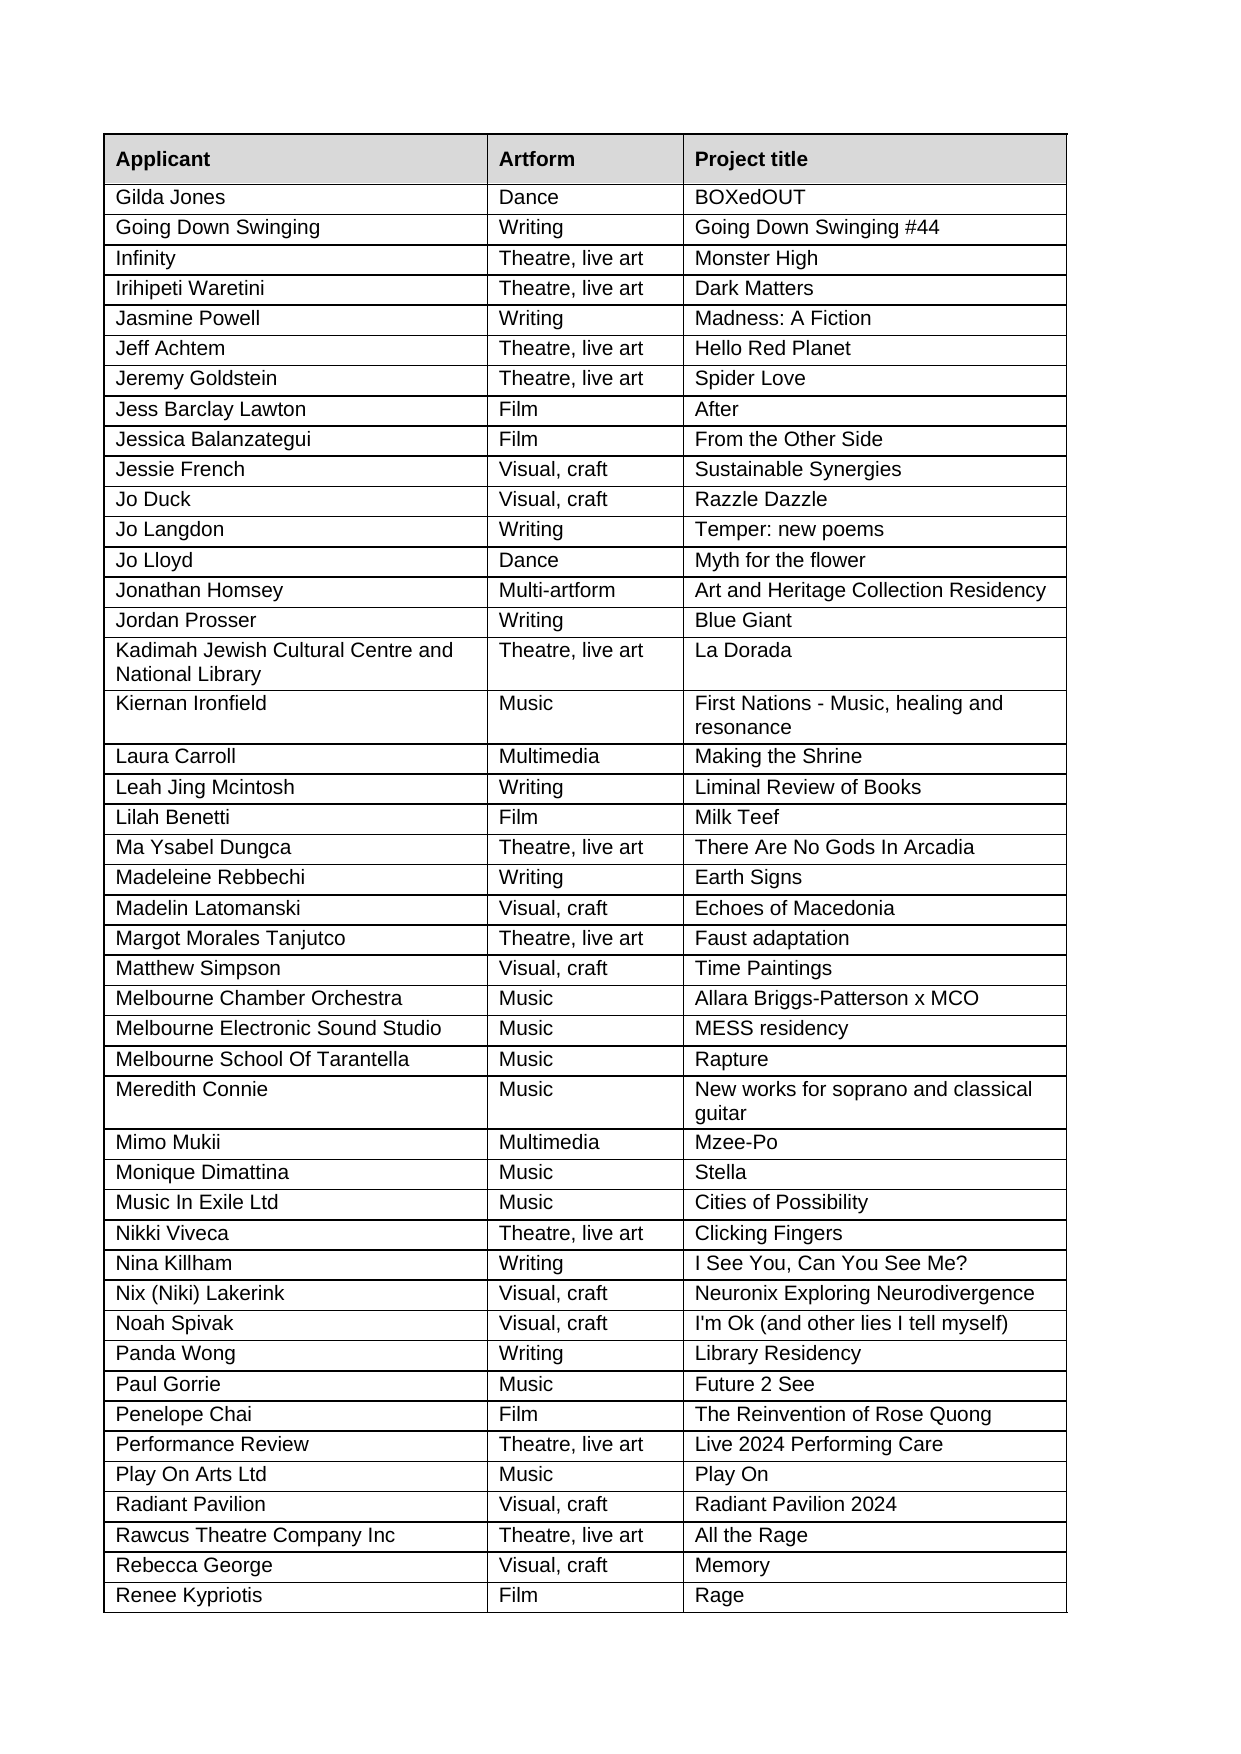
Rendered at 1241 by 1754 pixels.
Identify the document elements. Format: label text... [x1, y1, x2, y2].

table_cell Making the Shrine [684, 745, 1066, 773]
table_cell BOXedOUT [684, 185, 1066, 214]
table_cell Laura Carroll [105, 745, 487, 773]
table_cell Writing [488, 1341, 683, 1370]
table_cell Theatre, live art [488, 638, 683, 690]
table_cell Memory [684, 1553, 1066, 1581]
table_cell Lilah Benetti [105, 805, 487, 833]
table_cell Theatre, live art [488, 835, 683, 864]
table_cell Visual, craft [488, 487, 683, 516]
table_cell Music [488, 1016, 683, 1045]
table_cell Music In Exile Ltd [105, 1190, 487, 1219]
table_cell Film [488, 1583, 683, 1612]
table_cell Theatre, live art [488, 1523, 683, 1551]
table_cell Library Residency [684, 1341, 1066, 1370]
table_cell Theatre, live art [488, 246, 683, 274]
table_cell First Nations - Music, healing and resonance [684, 691, 1066, 743]
table_cell Nina Killham [105, 1251, 487, 1279]
table_cell Melbourne School Of Tarantella [105, 1047, 487, 1075]
table_cell Monique Dimattina [105, 1160, 487, 1189]
table_cell Clicking Fingers [684, 1221, 1066, 1249]
table_cell Visual, craft [488, 956, 683, 984]
table_cell Film [488, 805, 683, 833]
table_cell Razzle Dazzle [684, 487, 1066, 516]
table_cell Noah Spivak [105, 1311, 487, 1340]
table_cell Jo Lloyd [105, 548, 487, 576]
table_cell Mzee-Po [684, 1130, 1066, 1158]
table_cell Nikki Viveca [105, 1221, 487, 1249]
table_cell Music [488, 986, 683, 1015]
table_cell Melbourne Chamber Orchestra [105, 986, 487, 1015]
table_cell New works for soprano and classical guitar [684, 1077, 1066, 1128]
table_cell Nix (Niki) Lakerink [105, 1281, 487, 1309]
table_cell Echoes of Macedonia [684, 896, 1066, 924]
table_cell Jessie French [105, 457, 487, 486]
table_cell Music [488, 691, 683, 743]
table_cell Panda Wong [105, 1341, 487, 1370]
table_cell Melbourne Electronic Sound Studio [105, 1016, 487, 1045]
table_cell Madness: A Fiction [684, 306, 1066, 334]
table_cell Hello Red Planet [684, 336, 1066, 365]
table_cell Kadimah Jewish Cultural Centre and National Library [105, 638, 487, 690]
table_cell Kiernan Ironfield [105, 691, 487, 743]
table_cell Visual, craft [488, 1311, 683, 1340]
table_cell Infinity [105, 246, 487, 274]
table_cell Jeff Achtem [105, 336, 487, 365]
table_cell Live 2024 Performing Care [684, 1432, 1066, 1461]
table_cell Jasmine Powell [105, 306, 487, 334]
table_cell Neuronix Exploring Neurodivergence [684, 1281, 1066, 1309]
table_cell Multimedia [488, 1130, 683, 1158]
table_cell Multimedia [488, 745, 683, 773]
table_cell Writing [488, 775, 683, 803]
table_header Artform [488, 135, 683, 183]
table_cell Theatre, live art [488, 336, 683, 365]
table_cell All the Rage [684, 1523, 1066, 1551]
table_cell Milk Teef [684, 805, 1066, 833]
table_cell Cities of Possibility [684, 1190, 1066, 1219]
table_cell Sustainable Synergies [684, 457, 1066, 486]
table_cell Meredith Connie [105, 1077, 487, 1128]
table_cell Future 2 See [684, 1372, 1066, 1400]
table_cell Music [488, 1372, 683, 1400]
table_cell Film [488, 427, 683, 455]
table_cell Writing [488, 1251, 683, 1279]
table_cell Writing [488, 215, 683, 244]
table_cell Music [488, 1047, 683, 1075]
table_cell Leah Jing Mcintosh [105, 775, 487, 803]
table_cell Visual, craft [488, 1553, 683, 1581]
table_cell Music [488, 1160, 683, 1189]
table_cell Visual, craft [488, 1492, 683, 1521]
table_header Applicant [105, 135, 487, 183]
table_cell Going Down Swinging [105, 215, 487, 244]
table_cell Music [488, 1462, 683, 1491]
table_cell Irihipeti Waretini [105, 276, 487, 304]
table_cell Visual, craft [488, 1281, 683, 1309]
table_cell Jeremy Goldstein [105, 366, 487, 395]
table_cell Matthew Simpson [105, 956, 487, 984]
table_cell Jessica Balanzategui [105, 427, 487, 455]
table_cell Rawcus Theatre Company Inc [105, 1523, 487, 1551]
table_cell Rage [684, 1583, 1066, 1612]
table_cell Liminal Review of Books [684, 775, 1066, 803]
table_cell After [684, 397, 1066, 425]
table_cell Theatre, live art [488, 926, 683, 954]
table_cell Jonathan Homsey [105, 578, 487, 606]
table_cell Madelin Latomanski [105, 896, 487, 924]
table_cell The Reinvention of Rose Quong [684, 1402, 1066, 1430]
table_cell Madeleine Rebbechi [105, 865, 487, 894]
table_cell Jo Duck [105, 487, 487, 516]
table_cell MESS residency [684, 1016, 1066, 1045]
table_cell Writing [488, 608, 683, 637]
table_cell Temper: new poems [684, 517, 1066, 546]
table_cell Music [488, 1190, 683, 1219]
table_cell La Dorada [684, 638, 1066, 690]
table_cell Jordan Prosser [105, 608, 487, 637]
table_cell Faust adaptation [684, 926, 1066, 954]
table_cell Monster High [684, 246, 1066, 274]
table_cell Earth Signs [684, 865, 1066, 894]
table_cell Visual, craft [488, 457, 683, 486]
table_cell Film [488, 397, 683, 425]
table_cell Play On Arts Ltd [105, 1462, 487, 1491]
table_cell From the Other Side [684, 427, 1066, 455]
table_cell Art and Heritage Collection Residency [684, 578, 1066, 606]
table_cell Writing [488, 517, 683, 546]
table_cell Paul Gorrie [105, 1372, 487, 1400]
table_cell Radiant Pavilion 2024 [684, 1492, 1066, 1521]
table_cell Stella [684, 1160, 1066, 1189]
table_cell Jo Langdon [105, 517, 487, 546]
table_cell Visual, craft [488, 896, 683, 924]
table_cell Time Paintings [684, 956, 1066, 984]
table_cell Film [488, 1402, 683, 1430]
table_cell Rebecca George [105, 1553, 487, 1581]
table_header Project title [684, 135, 1066, 183]
table_cell Myth for the flower [684, 548, 1066, 576]
table_cell Penelope Chai [105, 1402, 487, 1430]
table_cell I See You, Can You See Me? [684, 1251, 1066, 1279]
table_cell Gilda Jones [105, 185, 487, 214]
table_cell Theatre, live art [488, 366, 683, 395]
table_cell Theatre, live art [488, 1221, 683, 1249]
table_cell Mimo Mukii [105, 1130, 487, 1158]
table_cell Dark Matters [684, 276, 1066, 304]
table_cell Performance Review [105, 1432, 487, 1461]
table_cell Writing [488, 865, 683, 894]
table_cell Blue Giant [684, 608, 1066, 637]
table_cell Margot Morales Tanjutco [105, 926, 487, 954]
table_cell Rapture [684, 1047, 1066, 1075]
table_cell Dance [488, 185, 683, 214]
table_cell Writing [488, 306, 683, 334]
table_cell There Are No Gods In Arcadia [684, 835, 1066, 864]
table_cell Ma Ysabel Dungca [105, 835, 487, 864]
table_cell Allara Briggs-Patterson x MCO [684, 986, 1066, 1015]
table_cell Music [488, 1077, 683, 1128]
table_cell Radiant Pavilion [105, 1492, 487, 1521]
table_cell Spider Love [684, 366, 1066, 395]
table_cell Jess Barclay Lawton [105, 397, 487, 425]
table_cell Renee Kypriotis [105, 1583, 487, 1612]
table_cell Theatre, live art [488, 1432, 683, 1461]
table_cell Multi-artform [488, 578, 683, 606]
table_cell Going Down Swinging #44 [684, 215, 1066, 244]
table_cell Play On [684, 1462, 1066, 1491]
table_cell Theatre, live art [488, 276, 683, 304]
table_cell Dance [488, 548, 683, 576]
table_cell I'm Ok (and other lies I tell myself) [684, 1311, 1066, 1340]
